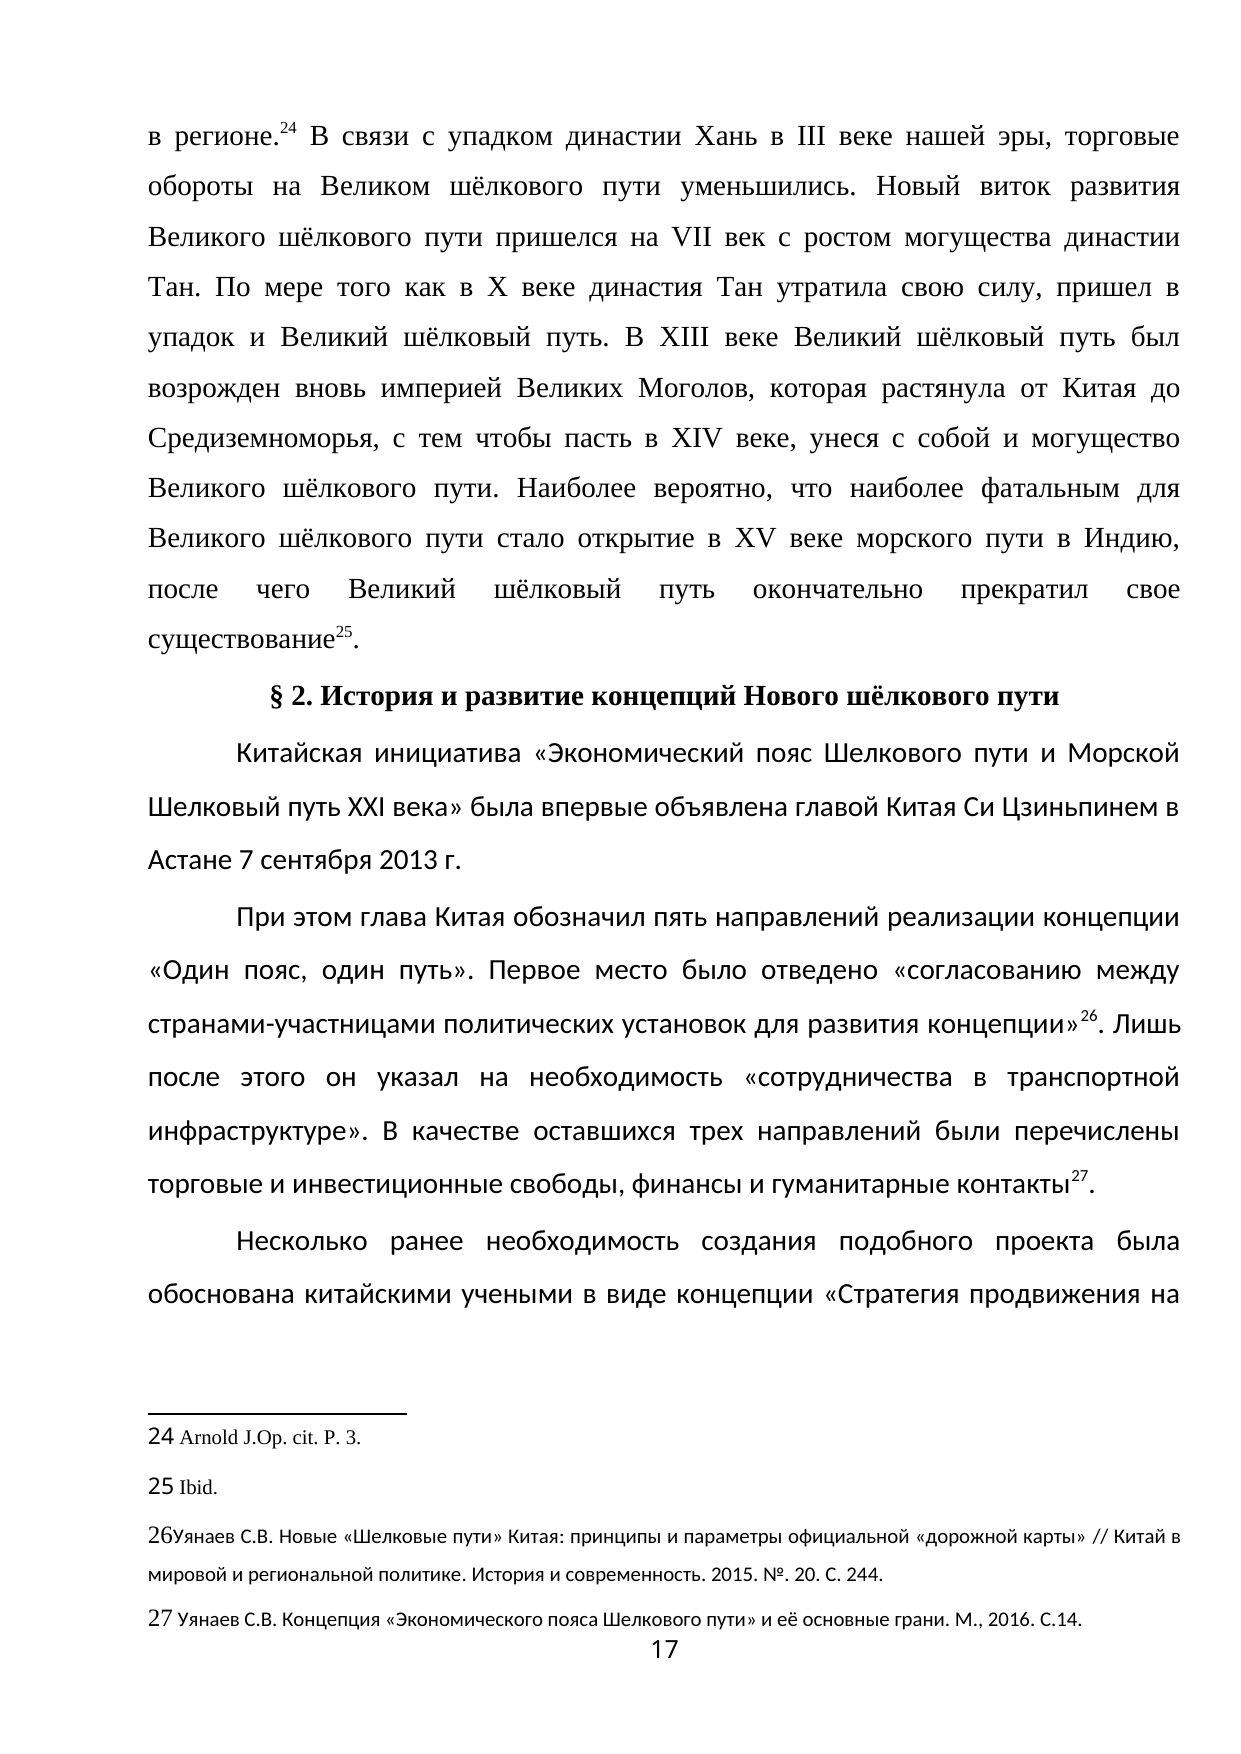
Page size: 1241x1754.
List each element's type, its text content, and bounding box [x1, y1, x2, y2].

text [148, 118, 1181, 655]
text Китайская инициатива «Экономический пояс Шелкового пути и Морской Шелковый путь XXI века» была впервые объявлена главой Китая Си Цзиньпинем в Астане 7 сентября 2013 г. [148, 734, 1181, 877]
text При этом глава Китая обозначил пять направлений реализации концепции «Один пояс, один путь». Первое место было отведено «согласованию между странами-участницами политических установок для развития концепции». Лишь после этого он указал на необходимость «сотрудничества в транспортной инфраструктуре». В качестве оставшихся трех направлений были перечислены торговые и инвестиционные свободы, финансы и гуманитарные контакты. [148, 898, 1181, 1201]
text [148, 1222, 1181, 1311]
text § 2. История и развитие концепций Нового шёлкового пути [148, 678, 1181, 711]
